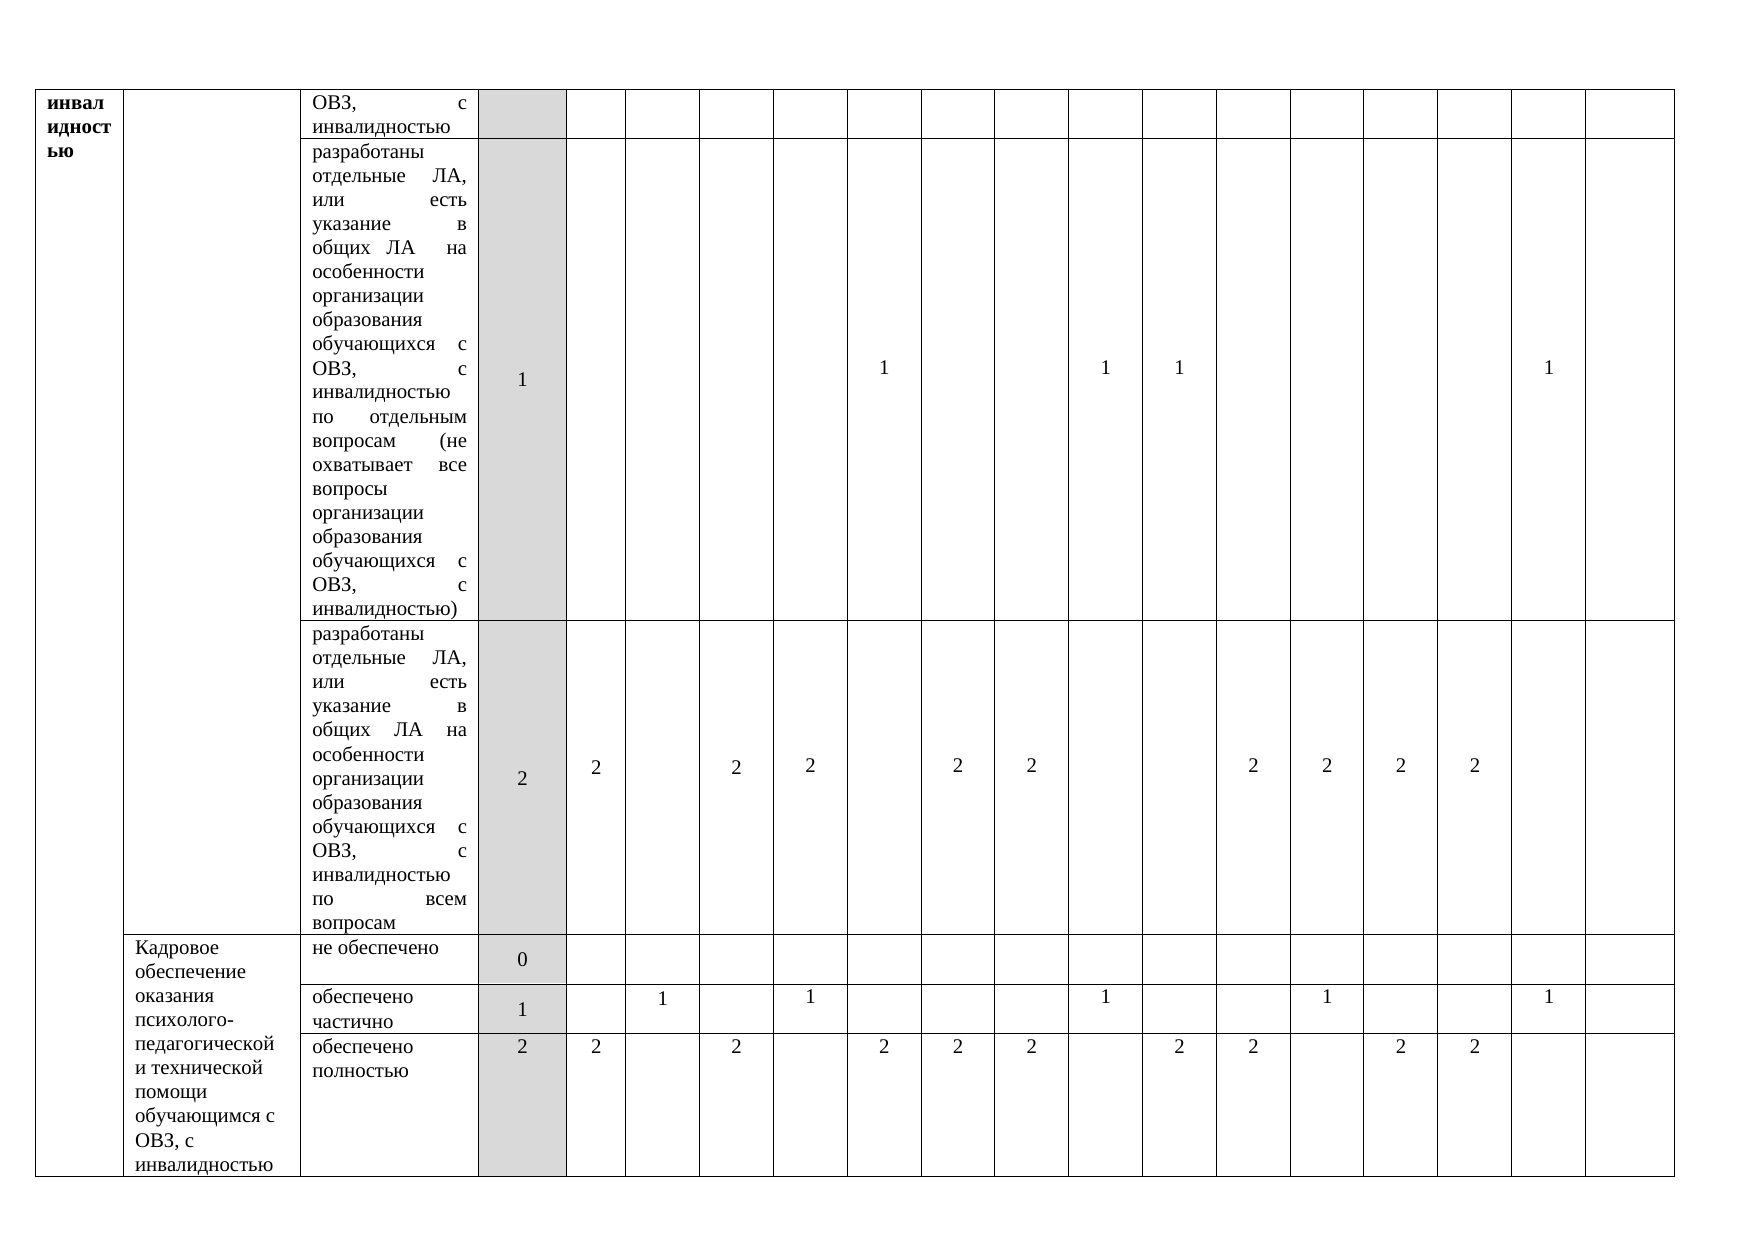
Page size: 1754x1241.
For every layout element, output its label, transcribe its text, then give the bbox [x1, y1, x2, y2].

table_cell 2 [700, 621, 773, 934]
table_cell 2 [479, 621, 566, 934]
table_cell Кадровое обеспечение оказания психолого- педагогической и технической помощи обучающимся с ОВЗ, с инвалидностью [124, 935, 300, 1176]
table_cell 2 [1364, 1034, 1437, 1176]
table_cell [774, 139, 847, 620]
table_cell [124, 90, 300, 934]
table_cell обеспечено частично [301, 985, 478, 1033]
table_cell [1143, 935, 1216, 983]
table_cell [774, 90, 847, 138]
table_cell 2 [567, 621, 625, 934]
table_cell 1 [1291, 985, 1363, 1033]
table_cell 1 [626, 985, 699, 1033]
table_cell [700, 935, 773, 983]
table_cell 2 [1291, 621, 1363, 934]
table_cell [995, 139, 1068, 620]
table_cell 2 [848, 1034, 921, 1176]
table_cell 2 [479, 1034, 566, 1176]
table_cell разработаны отдельные ЛА, или есть указание в общих ЛА на особенности организации образования обучающихся с ОВЗ, с инвалидностью по отдельным вопросам (не охватывает все вопросы организации образования обучающихся с ОВЗ, с инвалидностью) [301, 139, 478, 620]
table_cell [1069, 1034, 1142, 1176]
table_cell [774, 1034, 847, 1176]
table_cell 0 [626, 90, 699, 138]
table_cell [626, 621, 699, 934]
table_cell [626, 935, 699, 983]
table_cell [1512, 1034, 1585, 1176]
table_cell [995, 935, 1068, 983]
table_cell [1217, 985, 1290, 1033]
table_cell [1364, 985, 1437, 1033]
table_cell 1 [479, 139, 566, 620]
table_cell [567, 935, 625, 983]
table_cell [1586, 139, 1674, 620]
table_cell [1438, 90, 1511, 138]
table_cell 2 [995, 1034, 1068, 1176]
table_cell [1143, 90, 1216, 138]
table_cell [626, 1034, 699, 1176]
table_cell [1143, 621, 1216, 934]
table_cell [848, 985, 921, 1033]
table_cell [1217, 935, 1290, 983]
table_cell [1438, 935, 1511, 983]
table_cell 2 [1217, 621, 1290, 934]
table_cell [1291, 139, 1363, 620]
table_cell 1 [774, 985, 847, 1033]
table_cell обеспечено полностью [301, 1034, 478, 1176]
table_cell 2 [1364, 621, 1437, 934]
table_cell [1364, 935, 1437, 983]
table_cell 1 [1512, 139, 1585, 620]
table_cell [995, 985, 1068, 1033]
table_cell [1291, 90, 1363, 138]
table_cell 2 [1438, 1034, 1511, 1176]
table_cell 2 [1217, 1034, 1290, 1176]
table_cell [567, 139, 625, 620]
table_cell [922, 139, 994, 620]
table_cell разработаны отдельные ЛА, или есть указание в общих ЛА на особенности организации образования обучающихся с ОВЗ, с инвалидностью по всем вопросам [301, 621, 478, 934]
table_cell [1586, 90, 1674, 138]
table_cell [700, 90, 773, 138]
table_cell 2 [567, 1034, 625, 1176]
table_cell [1069, 90, 1142, 138]
table_cell [848, 90, 921, 138]
table_cell [848, 935, 921, 983]
table_cell [1512, 90, 1585, 138]
table_cell 2 [700, 1034, 773, 1176]
table_cell [995, 90, 1068, 138]
table_cell 2 [922, 621, 994, 934]
table_cell 1 [1069, 139, 1142, 620]
table_cell 0 [479, 90, 566, 138]
table_cell [774, 935, 847, 983]
table_cell [848, 621, 921, 934]
table_cell 1 [848, 139, 921, 620]
table_cell 2 [995, 621, 1068, 934]
table_cell 0 [479, 935, 566, 983]
table_cell [700, 985, 773, 1033]
table_cell [1143, 985, 1216, 1033]
table_cell [922, 985, 994, 1033]
table_cell [1586, 1034, 1674, 1176]
table_cell 2 [1438, 621, 1511, 934]
table_cell [1438, 985, 1511, 1033]
table_cell [626, 139, 699, 620]
table_cell 2 [922, 1034, 994, 1176]
table_cell [1217, 90, 1290, 138]
table_cell [1069, 935, 1142, 983]
table_cell [700, 139, 773, 620]
table_cell [1586, 935, 1674, 983]
table_cell 2 [1143, 1034, 1216, 1176]
table_cell [567, 985, 625, 1033]
table_cell [922, 90, 994, 138]
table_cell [301, 90, 478, 138]
table_cell [1438, 139, 1511, 620]
table_cell [1586, 621, 1674, 934]
table_cell 1 [1512, 985, 1585, 1033]
table_cell [1069, 621, 1142, 934]
table_cell [1217, 139, 1290, 620]
table_cell [1512, 935, 1585, 983]
table_cell [1291, 1034, 1363, 1176]
table_cell [1291, 935, 1363, 983]
table_cell 1 [1069, 985, 1142, 1033]
table_cell [1364, 90, 1437, 138]
table_cell не обеспечено [301, 935, 478, 983]
table_cell [922, 935, 994, 983]
table_cell 2 [774, 621, 847, 934]
table_cell 1 [1143, 139, 1216, 620]
table_cell [1364, 139, 1437, 620]
table_cell 1 [479, 985, 566, 1033]
table_cell [1512, 621, 1585, 934]
table_cell [1586, 985, 1674, 1033]
table_cell [567, 90, 625, 138]
